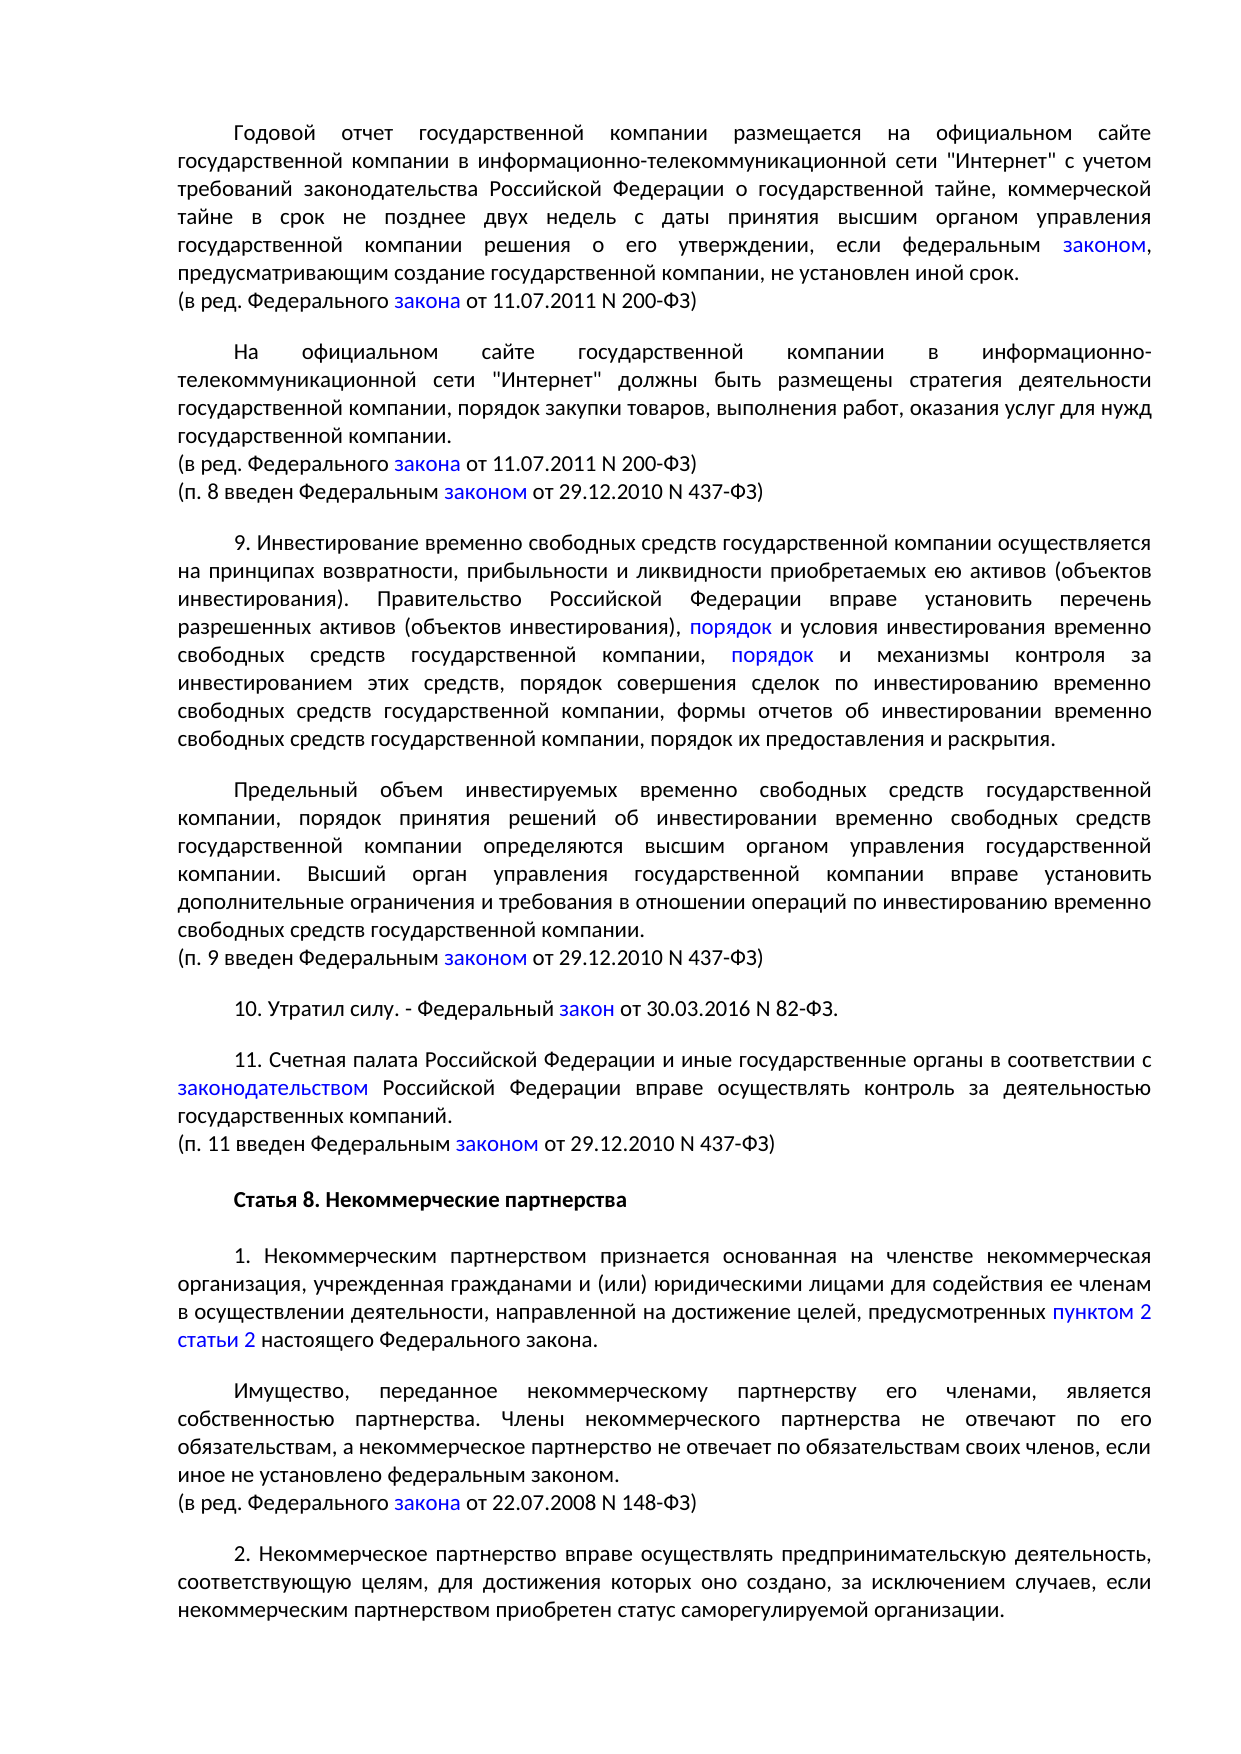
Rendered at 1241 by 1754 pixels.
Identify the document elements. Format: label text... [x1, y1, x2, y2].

text Предельный объем инвестируемых временно свободных средств государственной компании, порядок принятия решений об инвестировании временно свободных средств государственной компании определяются высшим органом управления государственной компании. Высший орган управления государственной компании вправе установить дополнительные ограничения и требования в отношении операций по инвестированию временно свободных средств государственной компании. [177, 775, 1152, 943]
text (в ред. Федерального закона от 11.07.2011 N 200-ФЗ) [177, 449, 1152, 477]
text Годовой отчет государственной компании размещается на официальном сайте государственной компании в информационно-телекоммуникационной сети "Интернет" с учетом требований законодательства Российской Федерации о государственной тайне, коммерческой тайне в срок не позднее двух недель с даты принятия высшим органом управления государственной компании решения о его утверждении, если федеральным законом, предусматривающим создание государственной компании, не установлен иной срок. [177, 118, 1152, 286]
title Статья 8. Некоммерческие партнерства [177, 1185, 1152, 1213]
text 2. Некоммерческое партнерство вправе осуществлять предпринимательскую деятельность, соответствующую целям, для достижения которых оно создано, за исключением случаев, если некоммерческим партнерством приобретен статус саморегулируемой организации. [177, 1539, 1152, 1623]
text На официальном сайте государственной компании в информационно-телекоммуникационной сети "Интернет" должны быть размещены стратегия деятельности государственной компании, порядок закупки товаров, выполнения работ, оказания услуг для нужд государственной компании. [177, 337, 1152, 449]
text (п. 9 введен Федеральным законом от 29.12.2010 N 437-ФЗ) [177, 943, 1152, 971]
text (п. 11 введен Федеральным законом от 29.12.2010 N 437-ФЗ) [177, 1129, 1152, 1157]
text 9. Инвестирование временно свободных средств государственной компании осуществляется на принципах возвратности, прибыльности и ликвидности приобретаемых ею активов (объектов инвестирования). Правительство Российской Федерации вправе установить перечень разрешенных активов (объектов инвестирования), порядок и условия инвестирования временно свободных средств государственной компании, порядок и механизмы контроля за инвестированием этих средств, порядок совершения сделок по инвестированию временно свободных средств государственной компании, формы отчетов об инвестировании временно свободных средств государственной компании, порядок их предоставления и раскрытия. [177, 528, 1152, 752]
text (п. 8 введен Федеральным законом от 29.12.2010 N 437-ФЗ) [177, 477, 1152, 505]
text Имущество, переданное некоммерческому партнерству его членами, является собственностью партнерства. Члены некоммерческого партнерства не отвечают по его обязательствам, а некоммерческое партнерство не отвечает по обязательствам своих членов, если иное не установлено федеральным законом. [177, 1376, 1152, 1488]
text 10. Утратил силу. - Федеральный закон от 30.03.2016 N 82-ФЗ. [177, 994, 1152, 1022]
text (в ред. Федерального закона от 11.07.2011 N 200-ФЗ) [177, 286, 1152, 314]
text (в ред. Федерального закона от 22.07.2008 N 148-ФЗ) [177, 1488, 1152, 1517]
text 11. Счетная палата Российской Федерации и иные государственные органы в соответствии с законодательством Российской Федерации вправе осуществлять контроль за деятельностью государственных компаний. [177, 1045, 1152, 1129]
text 1. Некоммерческим партнерством признается основанная на членстве некоммерческая организация, учрежденная гражданами и (или) юридическими лицами для содействия ее членам в осуществлении деятельности, направленной на достижение целей, предусмотренных пунктом 2 статьи 2 настоящего Федерального закона. [177, 1241, 1152, 1353]
